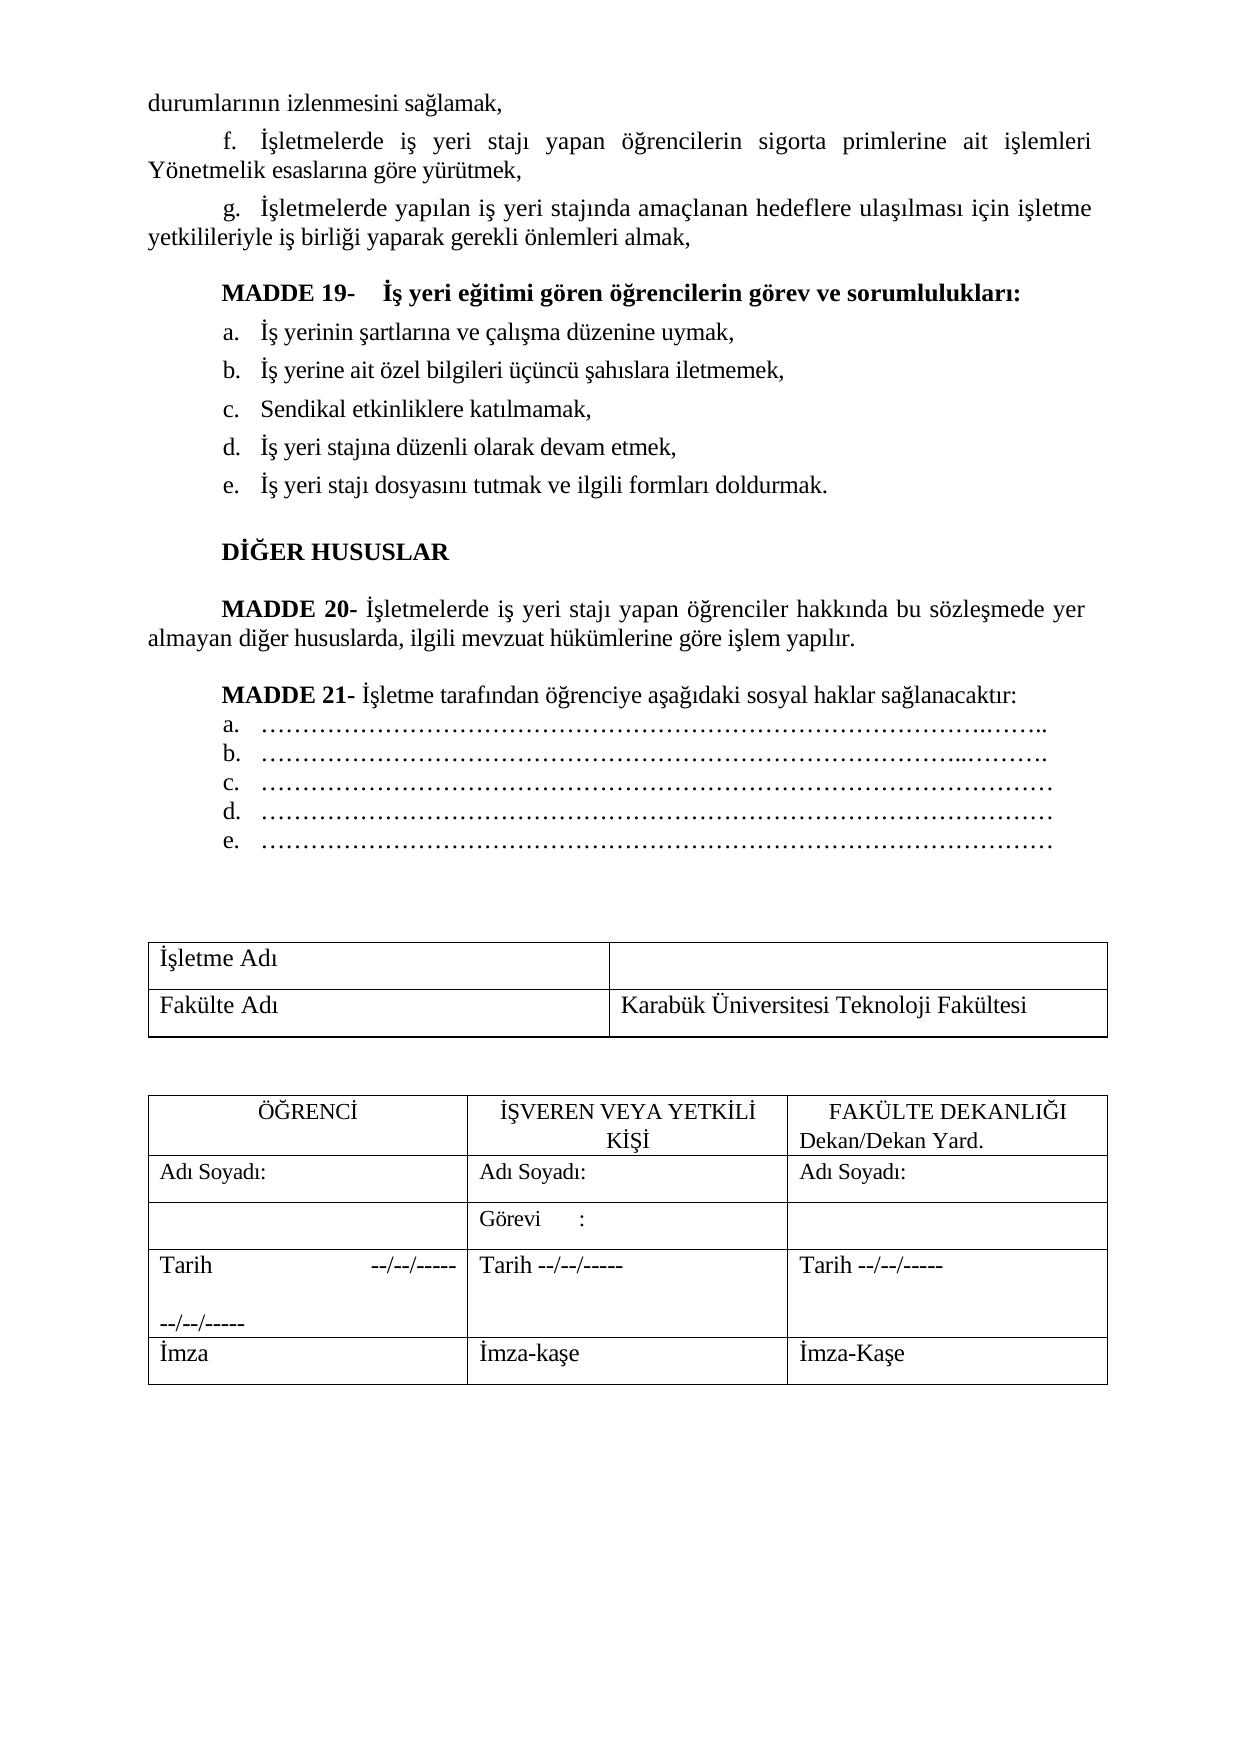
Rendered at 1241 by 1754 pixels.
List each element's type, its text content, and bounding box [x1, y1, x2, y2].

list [148, 89, 1093, 117]
table_cell İmza-Kaşe [788, 1338, 1107, 1384]
table_header [610, 943, 1107, 989]
table_cell [788, 1203, 1107, 1249]
table_cell Adı Soyadı: [149, 1156, 467, 1202]
list İş yeri stajına düzenli olarak devam etmek, [148, 432, 1093, 461]
text MADDE 21- İşletme tarafından öğrenciye aşağıdaki sosyal haklar sağlanacaktır: [148, 681, 1093, 710]
table_cell Fakülte Adı [149, 990, 609, 1036]
table_header FAKÜLTE DEKANLIĞI Dekan/Dekan Yard. [788, 1096, 1107, 1154]
text DİĞER HUSUSLAR [148, 538, 1093, 566]
list …………………………………………………………………………………… [223, 768, 1093, 796]
table_cell [149, 1203, 467, 1249]
table_header ÖĞRENCİ [149, 1096, 467, 1154]
list …………………………………………………………………………..………. [223, 739, 1093, 767]
table_cell Karabük Üniversitesi Teknoloji Fakültesi [610, 990, 1107, 1036]
table_cell İmza [149, 1338, 467, 1384]
table_cell Görevi : [468, 1203, 787, 1249]
table_cell Adı Soyadı: [468, 1156, 787, 1202]
table_cell Adı Soyadı: [788, 1156, 1107, 1202]
table_cell Tarih --/--/----- [788, 1250, 1107, 1337]
list Sendikal etkinliklere katılmamak, [148, 394, 1093, 423]
list İşletmelerde yapılan iş yeri stajında amaçlanan hedeflere ulaşılması için işletme yetkilileriyle iş birliği yaparak gerekli önlemleri almak, [148, 194, 1093, 251]
list …………………………………………………………………………………… [223, 796, 1093, 825]
list …………………………………………………………………………………… [223, 825, 1093, 854]
text MADDE 20- İşletmelerde iş yeri stajı yapan öğrenciler hakkında bu sözleşmede yer almayan diğer hususlarda, ilgili mevzuat hükümlerine göre işlem yapılır. [148, 595, 1085, 652]
table_cell Tarih --/--/----- [468, 1250, 787, 1337]
table_cell Tarih --/--/----- --/--/----- [149, 1250, 467, 1337]
list İş yerine ait özel bilgileri üçüncü şahıslara iletmemek, [148, 356, 1093, 385]
list İş yerinin şartlarına ve çalışma düzenine uymak, [148, 318, 1093, 347]
list İşletmelerde iş yeri stajı yapan öğrencilerin sigorta primlerine ait işlemleri Yönetmelik esaslarına göre yürütmek, [148, 127, 1093, 184]
text MADDE 19- İş yeri eğitimi gören öğrencilerin görev ve sorumlulukları: [148, 275, 1093, 308]
list İş yeri stajı dosyasını tutmak ve ilgili formları doldurmak. [148, 470, 1093, 499]
table_cell İmza-kaşe [468, 1338, 787, 1384]
table_header İŞVEREN VEYA YETKİLİ KİŞİ [468, 1096, 787, 1154]
table_header İşletme Adı [149, 943, 609, 989]
list …………………………………………………………………………….…….. [223, 710, 1093, 739]
